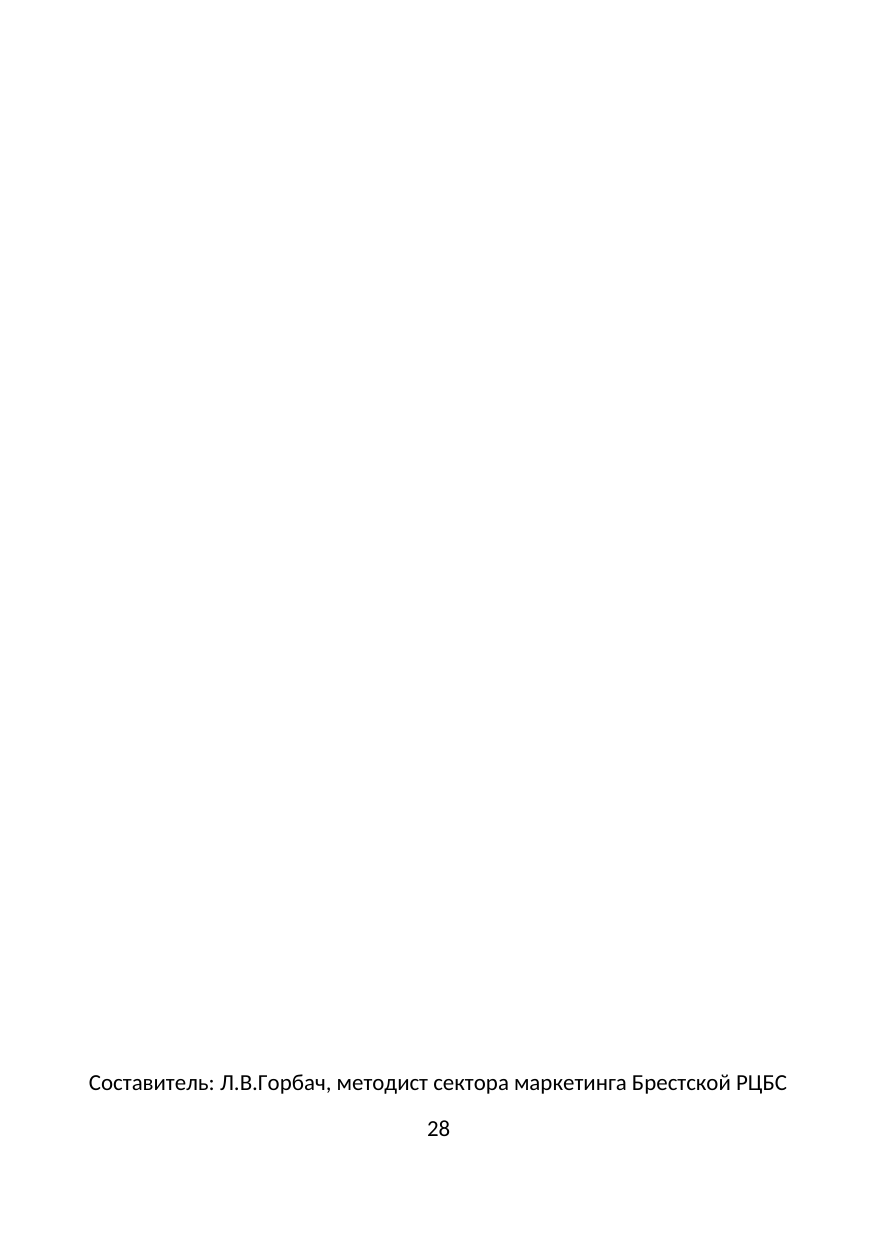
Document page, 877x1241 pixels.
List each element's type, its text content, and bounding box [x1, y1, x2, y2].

text Составитель: Л.В.Горбач, методист сектора маркетинга Брестской РЦБС [89, 1068, 788, 1096]
